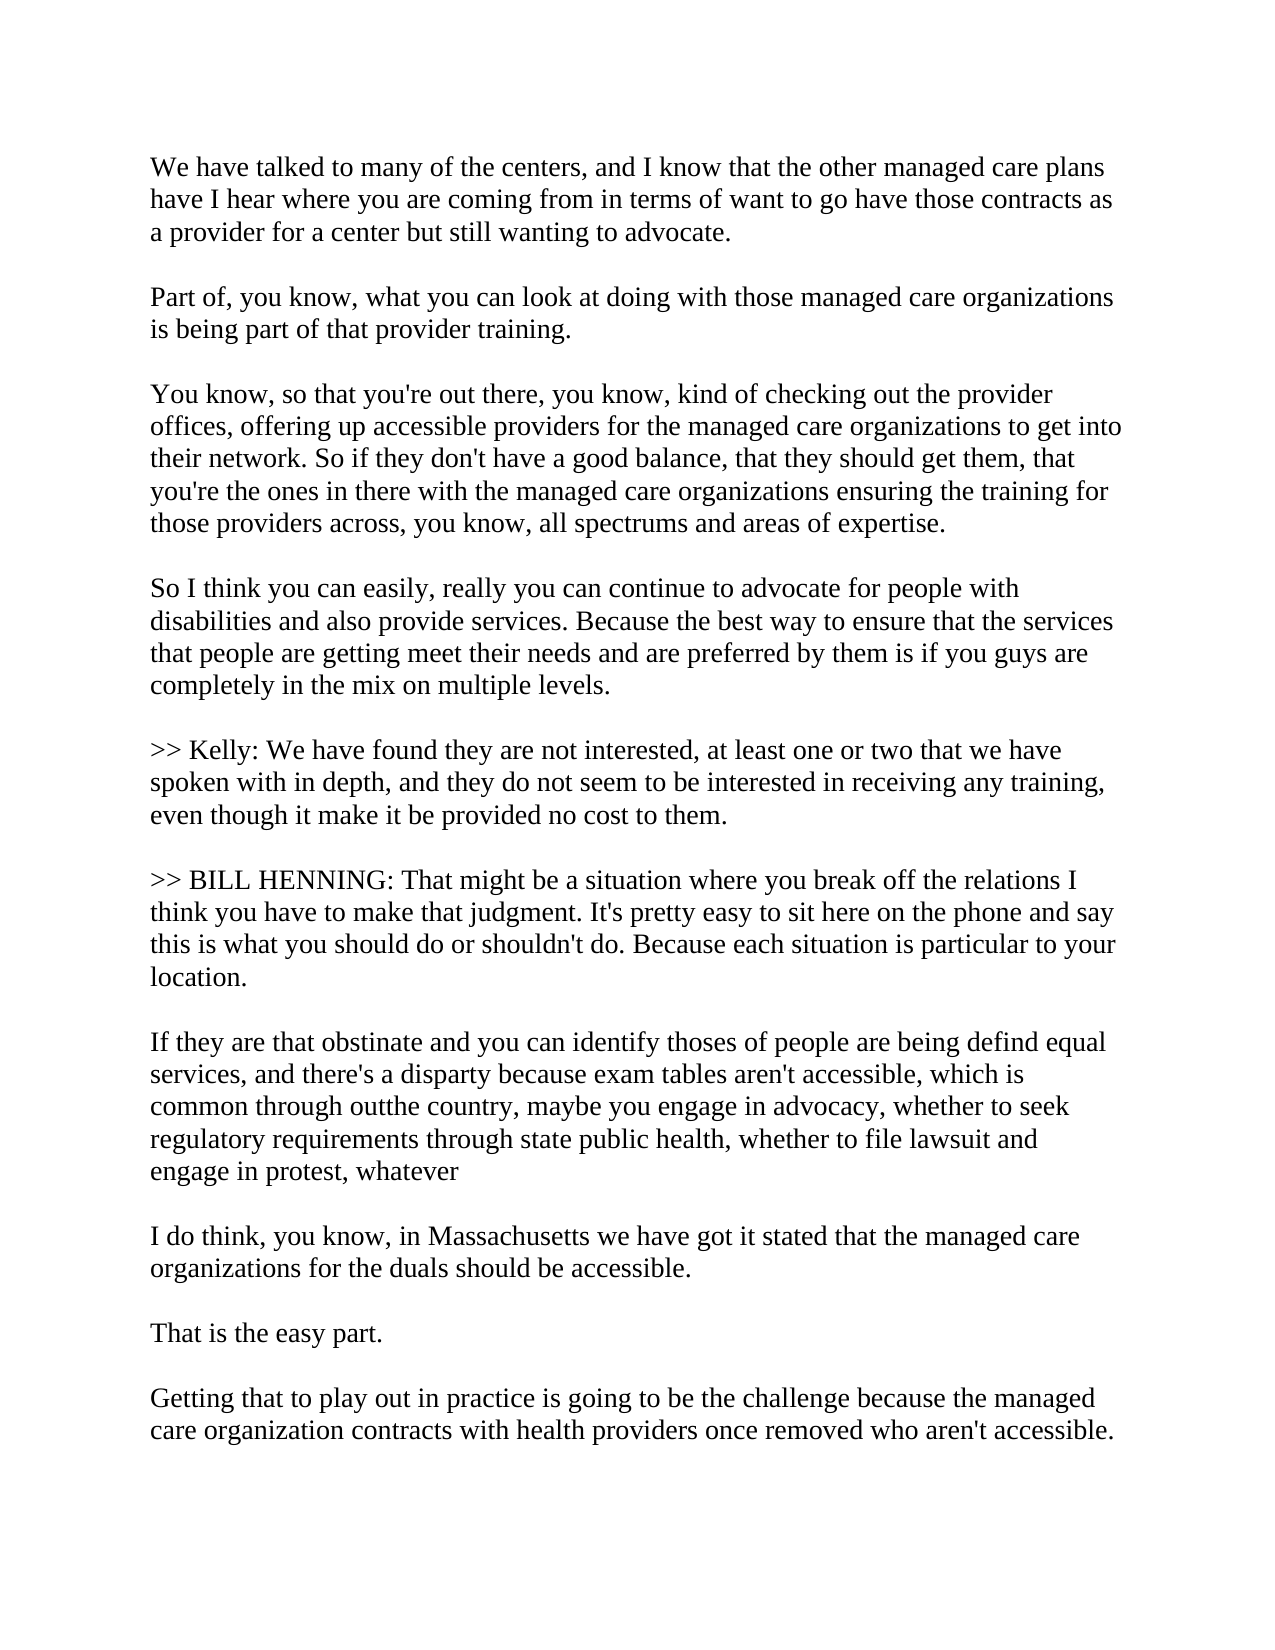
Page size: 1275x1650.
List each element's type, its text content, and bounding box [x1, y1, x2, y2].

text So I think you can easily, really you can continue to advocate for people with disabilities and also provide services. Because the best way to ensure that the services that people are getting meet their needs and are preferred by them is if you guys are completely in the mix on multiple levels. [150, 571, 1125, 701]
text That is the easy part. [150, 1316, 1125, 1349]
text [150, 1381, 1125, 1446]
text Part of, you know, what you can look at doing with those managed care organizations is being part of that provider training. [150, 279, 1125, 344]
text We have talked to many of the centers, and I know that the other managed care plans have I hear where you are coming from in terms of want to go have those contracts as a provider for a center but still wanting to advocate. [150, 150, 1125, 247]
text If they are that obstinate and you can identify thoses of people are being defind equal services, and there's a disparty because exam tables aren't accessible, which is common through outthe country, maybe you engage in advocacy, whether to seek regulatory requirements through state public health, whether to file lawsuit and engage in protest, whatever [150, 1025, 1125, 1187]
text >> Kelly: We have found they are not interested, at least one or two that we have spoken with in depth, and they do not seem to be interested in receiving any training, even though it make it be provided no cost to them. [150, 733, 1125, 830]
text You know, so that you're out there, you know, kind of checking out the provider offices, offering up accessible providers for the managed care organizations to get into their network. So if they don't have a good balance, that they should get them, that you're the ones in there with the managed care organizations ensuring the training for those providers across, you know, all spectrums and areas of expertise. [150, 377, 1125, 539]
text >> BILL HENNING: That might be a situation where you break off the relations I think you have to make that judgment. It's pretty easy to sit here on the phone and say this is what you should do or shouldn't do. Because each situation is particular to your location. [150, 863, 1125, 992]
text I do think, you know, in Massachusetts we have got it stated that the managed care organizations for the duals should be accessible. [150, 1219, 1125, 1284]
